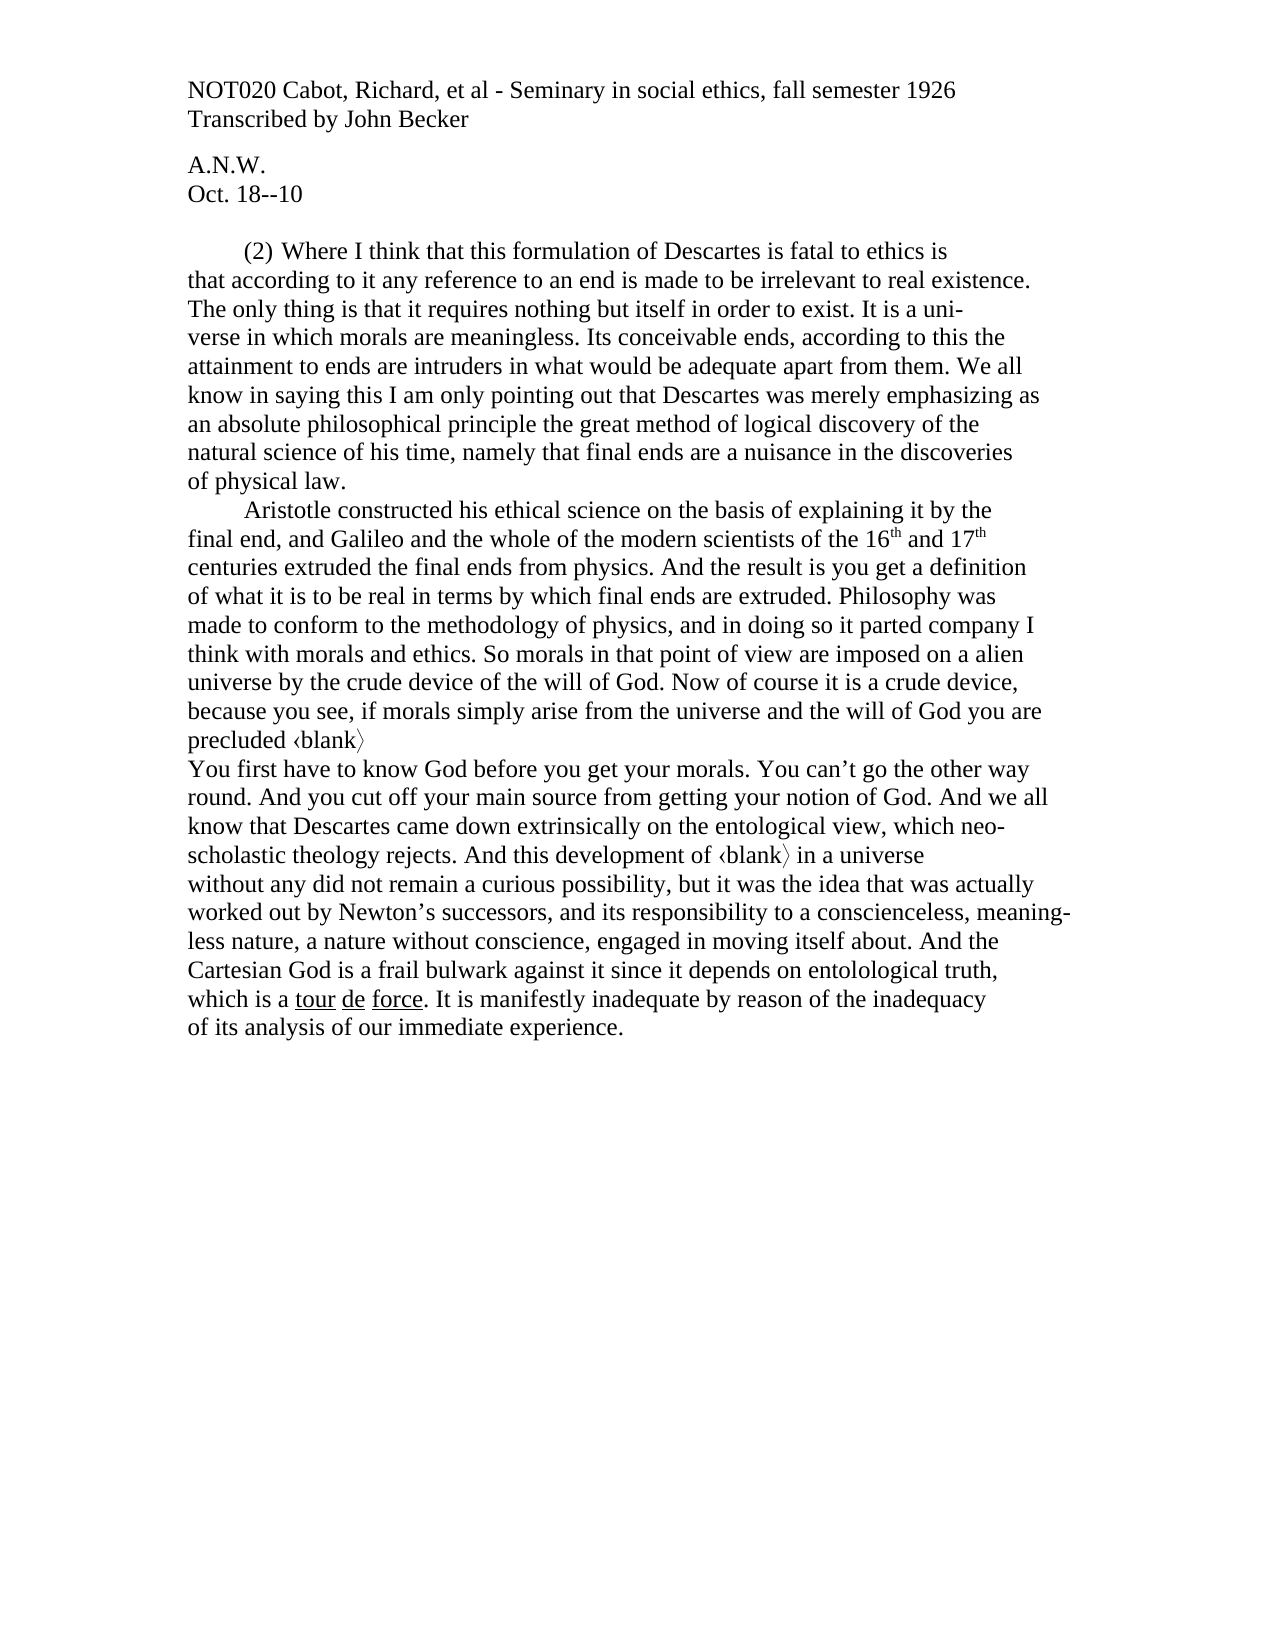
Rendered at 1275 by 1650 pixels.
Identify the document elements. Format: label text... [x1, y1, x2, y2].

text know that Descartes came down extrinsically on the entological view, which neo- [187, 811, 1087, 840]
text an absolute philosophical principle the great method of logical discovery of the [187, 409, 1087, 437]
text The only thing is that it requires nothing but itself in order to exist. It is a uni- [187, 294, 1087, 322]
text A.N.W. [187, 150, 1087, 179]
text final end, and Galileo and the whole of the modern scientists of the 16th and 17th [187, 524, 1087, 552]
list Where I think that this formulation of Descartes is fatal to ethics is [244, 236, 1087, 265]
text natural science of his time, namely that final ends are a nuisance in the discoveries [187, 437, 1087, 466]
text Cartesian God is a frail bulwark against it since it depends on entolological truth, [187, 955, 1087, 984]
text know in saying this I am only pointing out that Descartes was merely emphasizing as [187, 380, 1087, 409]
text worked out by ’s successors, and its responsibility to a conscienceless, meaning- [187, 897, 1087, 926]
text that according to it any reference to an end is made to be irrelevant to real existence. [187, 265, 1087, 294]
text less nature, a nature without conscience, engaged in moving itself about. And the [187, 926, 1087, 955]
text which is a tour de force. It is manifestly inadequate by reason of the inadequacy [187, 984, 1087, 1012]
text Aristotle constructed his ethical science on the basis of explaining it by the [187, 495, 1087, 524]
text made to conform to the methodology of physics, and in doing so it parted company I [187, 610, 1087, 639]
text Oct. 18--10 [187, 179, 1087, 207]
text think with morals and ethics. So morals in that point of view are imposed on a alien [187, 639, 1087, 667]
text of its analysis of our immediate experience. [187, 1012, 1087, 1041]
text precluded blank [187, 725, 1087, 754]
text of what it is to be real in terms by which final ends are extruded. Philosophy was [187, 581, 1087, 610]
text scholastic theology rejects. And this development of blank in a universe [187, 840, 1087, 869]
text You first have to know God before you get your morals. You can’t go the other way [187, 754, 1087, 782]
text without any did not remain a curious possibility, but it was the idea that was actually [187, 869, 1087, 897]
text attainment to ends are intruders in what would be adequate apart from them. We all [187, 351, 1087, 380]
text because you see, if morals simply arise from the universe and the will of God you are [187, 696, 1087, 725]
text verse in which morals are meaningless. Its conceivable ends, according to this the [187, 322, 1087, 351]
text universe by the crude device of the will of God. Now of course it is a crude device, [187, 667, 1087, 696]
text of physical law. [187, 466, 1087, 495]
text round. And you cut off your main source from getting your notion of God. And we all [187, 782, 1087, 811]
text centuries extruded the final ends from physics. And the result is you get a definition [187, 552, 1087, 581]
